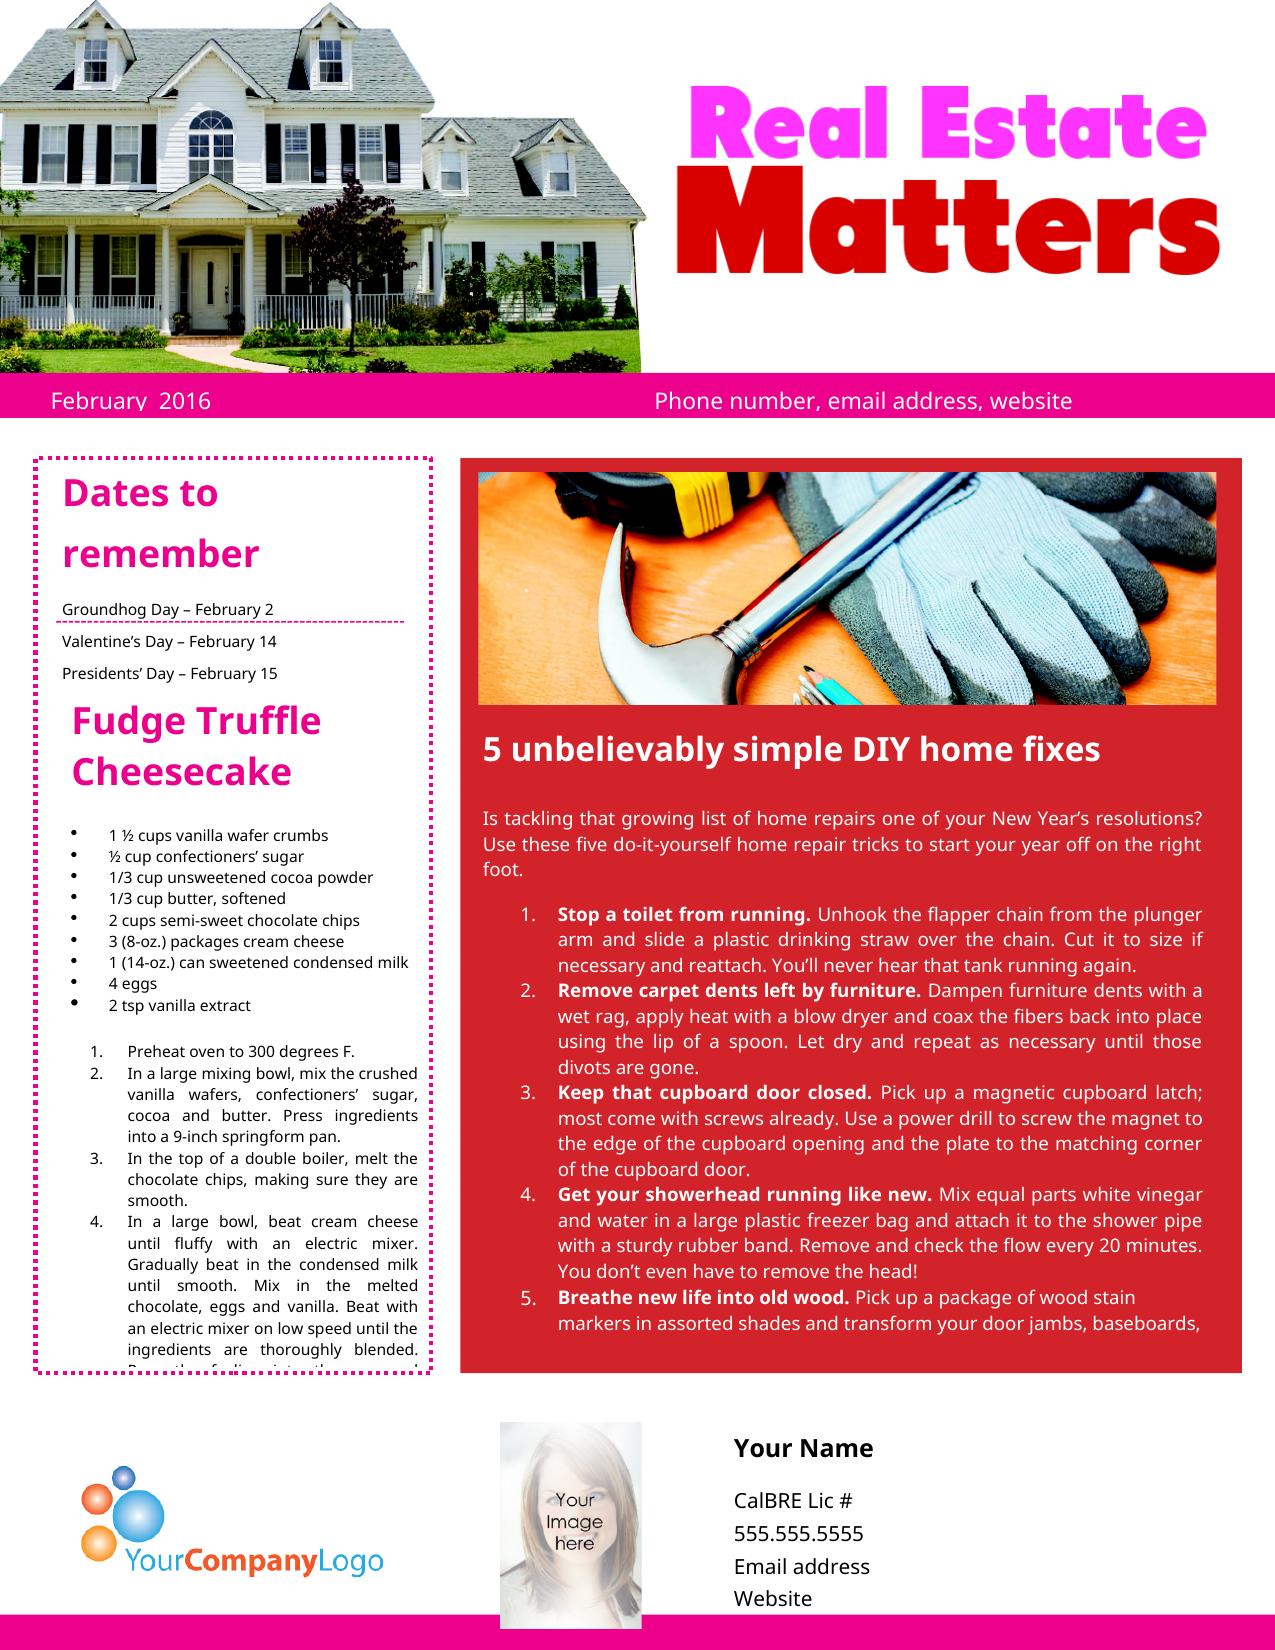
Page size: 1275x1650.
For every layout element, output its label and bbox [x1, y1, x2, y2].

picture [478, 472, 1217, 705]
picture [81, 1466, 384, 1578]
picture [500, 1422, 642, 1629]
picture [0, 0, 1275, 372]
